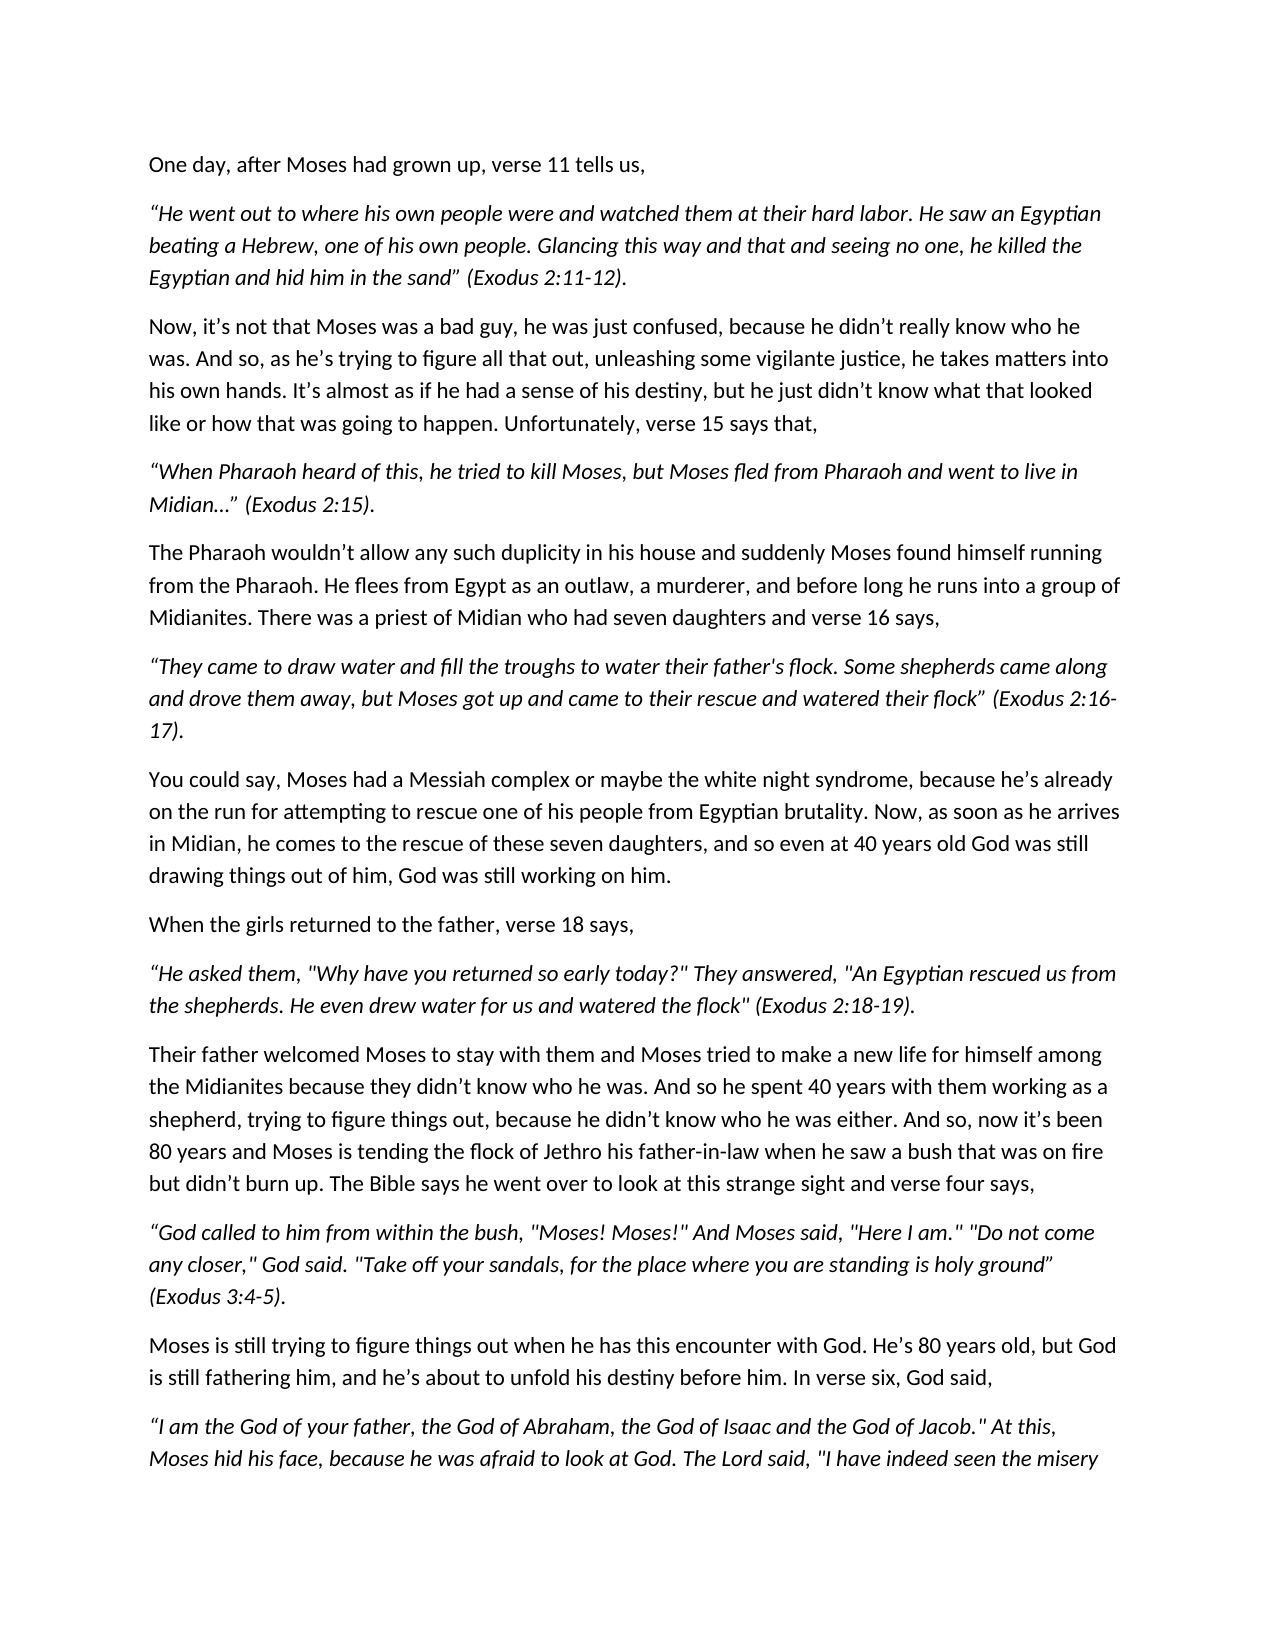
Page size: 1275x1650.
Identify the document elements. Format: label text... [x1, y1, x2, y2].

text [148, 1412, 1125, 1472]
text You could say, Moses had a Messiah complex or maybe the white night syndrome, because he’s already on the run for attempting to rescue one of his people from Egyptian brutality. Now, as soon as he arrives in Midian, he comes to the rescue of these seven daughters, and so even at 40 years old God was still drawing things out of him, God was still working on him. [148, 765, 1125, 889]
text “When Pharaoh heard of this, he tried to kill Moses, but Moses fled from Pharaoh and went to live in Midian…” (Exodus 2:15). [148, 457, 1125, 518]
text “God called to him from within the bush, "Moses! Moses!" And Moses said, "Here I am." "Do not come any closer," God said. "Take off your sandals, for the place where you are standing is holy ground” (Exodus 3:4-5). [148, 1218, 1125, 1310]
text “They came to draw water and fill the troughs to water their father's flock. Some shepherds came along and drove them away, but Moses got up and came to their rescue and watered their flock” (Exodus 2:16-17). [148, 652, 1125, 744]
text The Pharaoh wouldn’t allow any such duplicity in his house and suddenly Moses found himself running from the Pharaoh. He flees from Egypt as an outlaw, a murderer, and before long he runs into a group of Midianites. There was a priest of Midian who had seven daughters and verse 16 says, [148, 538, 1125, 631]
text “He went out to where his own people were and watched them at their hard labor. He saw an Egyptian beating a Hebrew, one of his own people. Glancing this way and that and seeing no one, he killed the Egyptian and hid him in the sand” (Exodus 2:11-12). [148, 199, 1125, 291]
text Moses is still trying to figure things out when he has this encounter with God. He’s 80 years old, but God is still fathering him, and he’s about to unfold his destiny before him. In verse six, God said, [148, 1331, 1125, 1391]
text When the girls returned to the father, verse 18 says, [148, 910, 1125, 938]
text “He asked them, "Why have you returned so early today?" They answered, "An Egyptian rescued us from the shepherds. He even drew water for us and watered the flock" (Exodus 2:18-19). [148, 959, 1125, 1019]
text One day, after Moses had grown up, verse 11 tells us, [148, 150, 1125, 178]
text Their father welcomed Moses to stay with them and Moses tried to make a new life for himself among the Midianites because they didn’t know who he was. And so he spent 40 years with them working as a shepherd, trying to figure things out, because he didn’t know who he was either. And so, now it’s been 80 years and Moses is tending the flock of Jethro his father-in-law when he saw a bush that was on fire but didn’t burn up. The Bible says he went over to look at this strange sight and verse four says, [148, 1040, 1125, 1197]
text Now, it’s not that Moses was a bad guy, he was just confused, because he didn’t really know who he was. And so, as he’s trying to figure all that out, unleashing some vigilante justice, he takes matters into his own hands. It’s almost as if he had a sense of his destiny, but he just didn’t know what that looked like or how that was going to happen. Unfortunately, verse 15 says that, [148, 312, 1125, 437]
